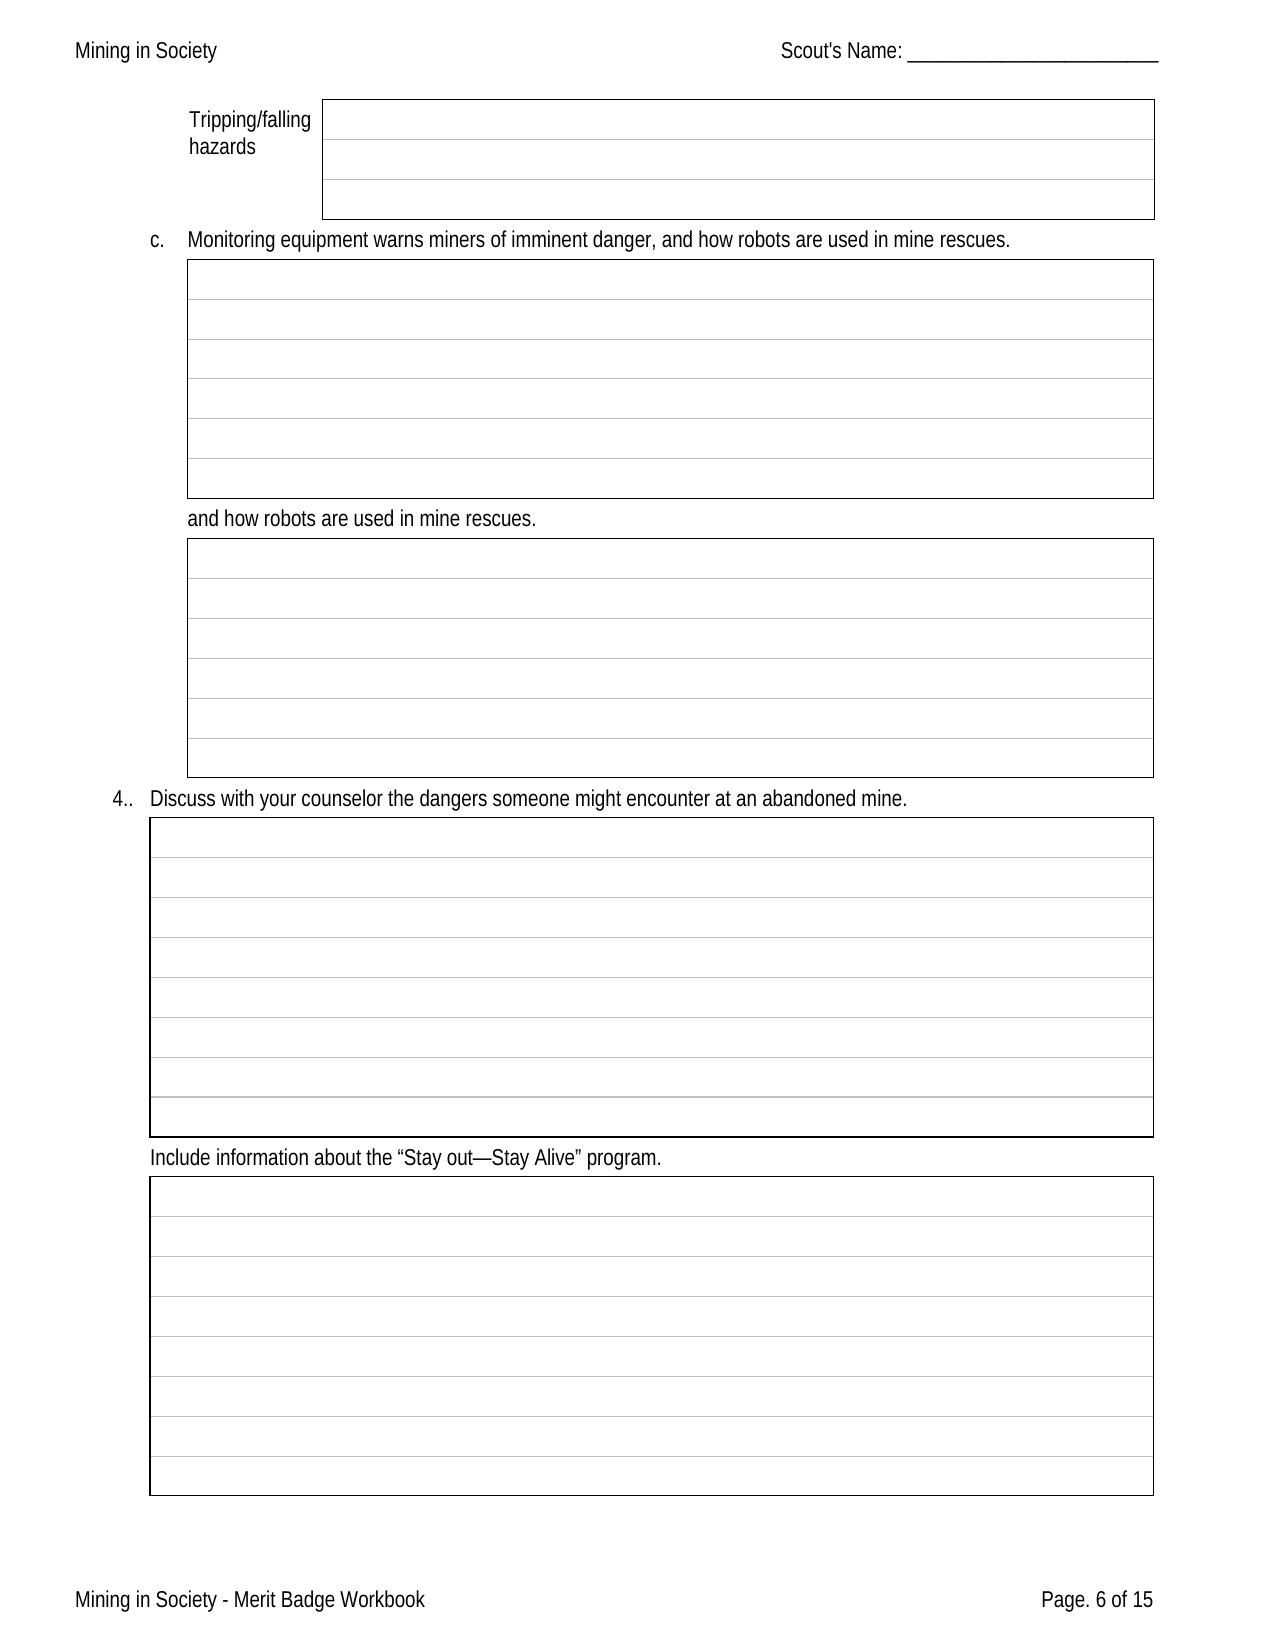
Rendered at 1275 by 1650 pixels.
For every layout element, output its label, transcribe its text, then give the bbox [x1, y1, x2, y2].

table_header [188, 260, 1153, 298]
table_header [188, 539, 1153, 578]
table_cell [151, 1297, 1153, 1336]
table_header Tripping/falling hazards [178, 99, 322, 219]
table_cell [188, 579, 1153, 618]
table_cell [151, 1058, 1153, 1096]
table_header [151, 818, 1153, 857]
table_cell [188, 379, 1153, 418]
table_cell [151, 1417, 1153, 1456]
table_cell [188, 739, 1153, 777]
table_cell [151, 1377, 1153, 1416]
table_cell [151, 1257, 1153, 1296]
table_cell [323, 140, 1154, 179]
table_cell [188, 340, 1153, 378]
text c. Monitoring equipment warns miners of imminent danger, and how robots are used in mine rescues. [112, 226, 1200, 252]
table_cell [151, 858, 1153, 897]
table_header [323, 100, 1154, 139]
table_cell [151, 1018, 1153, 1057]
table_cell [151, 978, 1153, 1017]
table_cell [151, 1098, 1153, 1136]
table_cell [151, 1217, 1153, 1256]
table_cell [188, 419, 1153, 458]
table_cell [151, 1457, 1153, 1495]
table_cell [188, 619, 1153, 658]
table_cell [151, 898, 1153, 937]
table_cell [188, 699, 1153, 737]
text and how robots are used in mine rescues. [112, 505, 1200, 532]
table_cell [188, 459, 1153, 498]
table_cell [323, 180, 1154, 219]
table_cell [151, 938, 1153, 977]
table_cell [188, 300, 1153, 338]
table_header [151, 1177, 1153, 1216]
table_cell [188, 659, 1153, 697]
table_cell [151, 1337, 1153, 1376]
text Include information about the “Stay out—Stay Alive” program. [75, 1144, 1200, 1170]
text 4.. Discuss with your counselor the dangers someone might encounter at an abandoned mine. [75, 784, 1200, 811]
